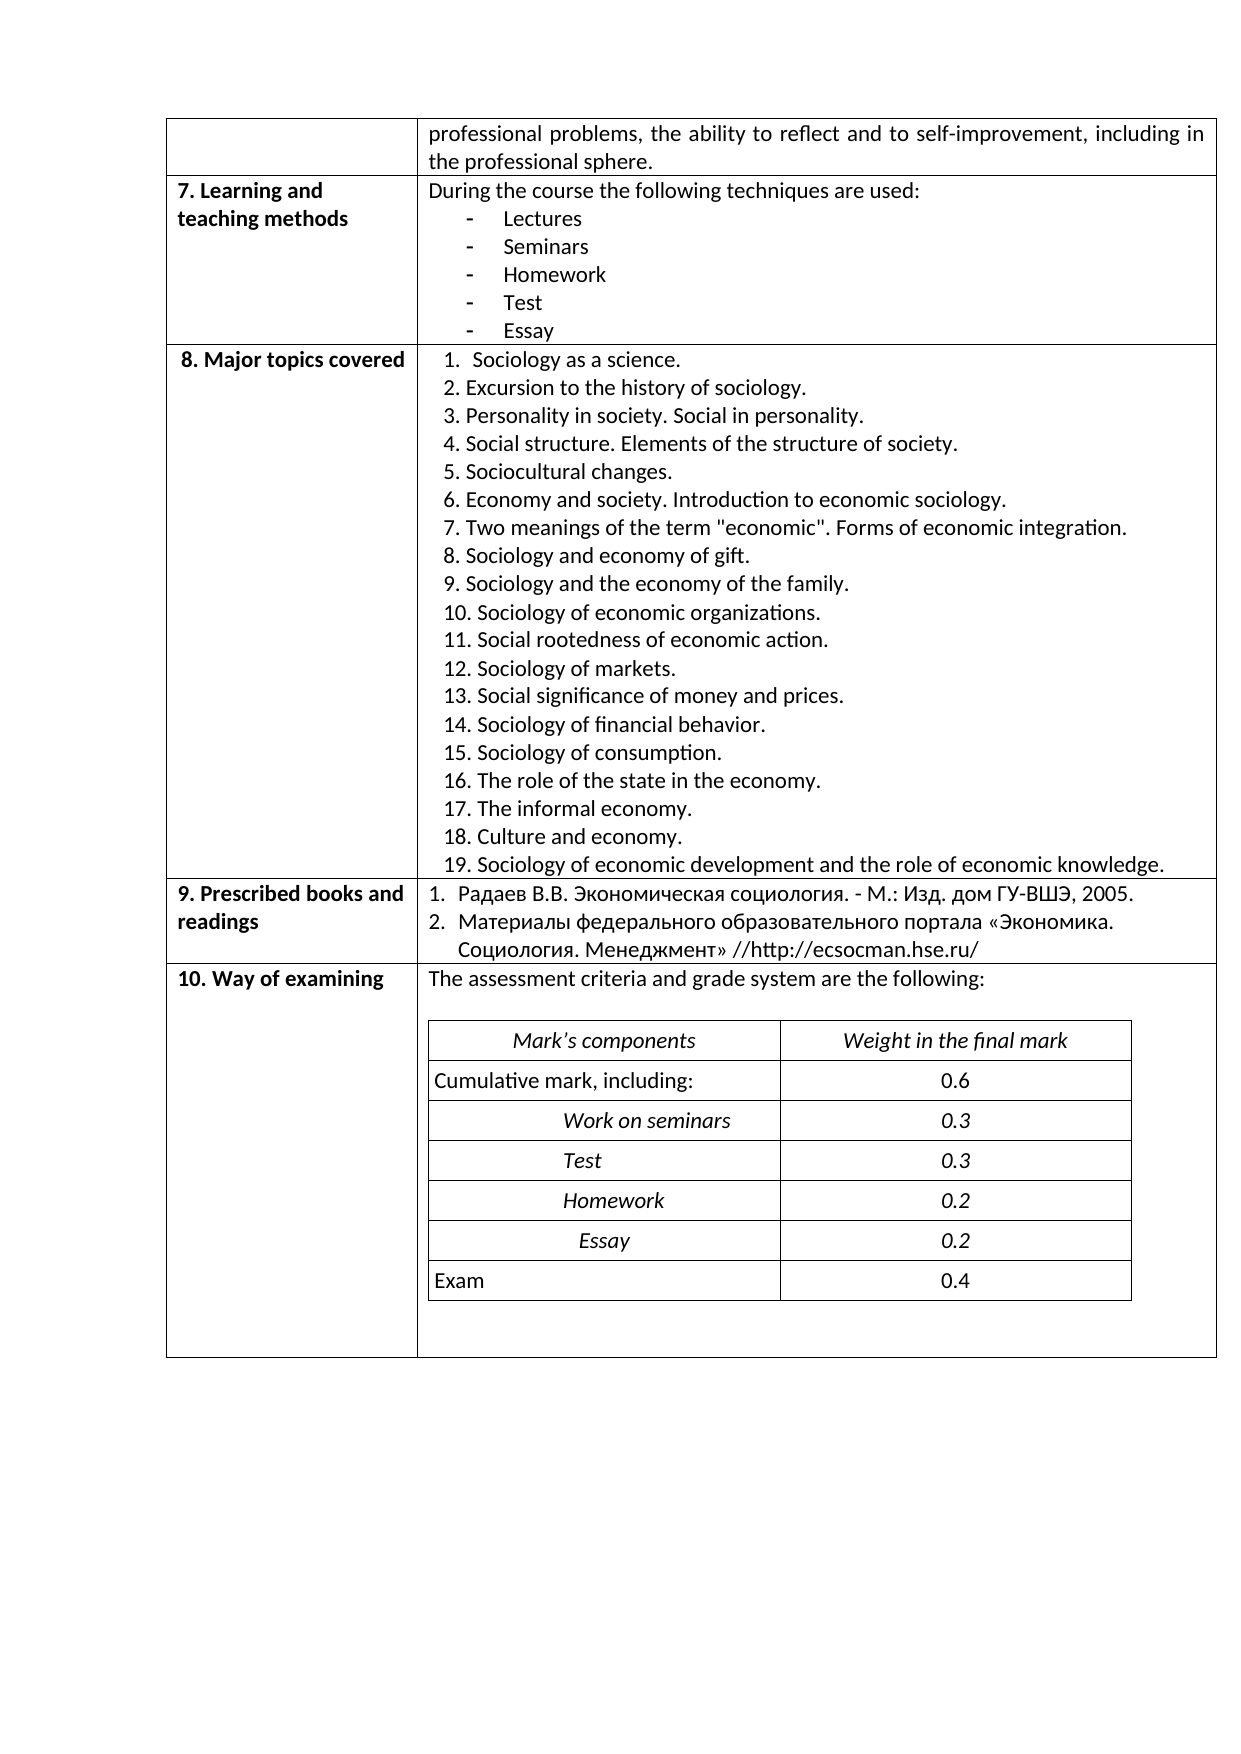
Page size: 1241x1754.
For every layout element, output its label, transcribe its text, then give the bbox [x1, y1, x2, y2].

table_cell Sociology as a science. 2. Excursion to the history of sociology. 3. Personality in society. Social in personality. 4. Social structure. Elements of the structure of society. 5. Sociocultural changes. 6. Economy and society. Introduction to economic sociology. 7. Two meanings of the term "economic". Forms of economic integration. 8. Sociology and economy of gift. 9. Sociology and the economy of the family. 10. Sociology of economic organizations. 11. Social rootedness of economic action. 12. Sociology of markets. 13. Social significance of money and prices. 14. Sociology of financial behavior. 15. Sociology of consumption. 16. The role of the state in the economy. 17. The informal economy. 18. Culture and economy. 19. Sociology of economic development and the role of economic knowledge. [418, 345, 1216, 878]
table_cell 9. Prescribed books and readings [167, 879, 417, 963]
table_cell During the course the following techniques are used: Lectures Seminars Homework Test Essay [418, 176, 1216, 344]
table_cell Радаев В.В. Экономическая социология. - М.: Изд. дом ГУ-ВШЭ, 2005. Материалы федерального образовательного портала «Экономика. Cоциология. Менеджмент» //http://ecsocman.hse.ru/ [418, 879, 1216, 963]
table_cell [418, 119, 1216, 175]
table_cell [167, 119, 417, 175]
table_cell The assessment criteria and grade system are the following: [418, 964, 1216, 1357]
table_cell 7. Learning and teaching methods [167, 176, 417, 344]
table_cell 10. Way of examining [167, 964, 417, 1357]
table_cell 8. Major topics covered [167, 345, 417, 878]
